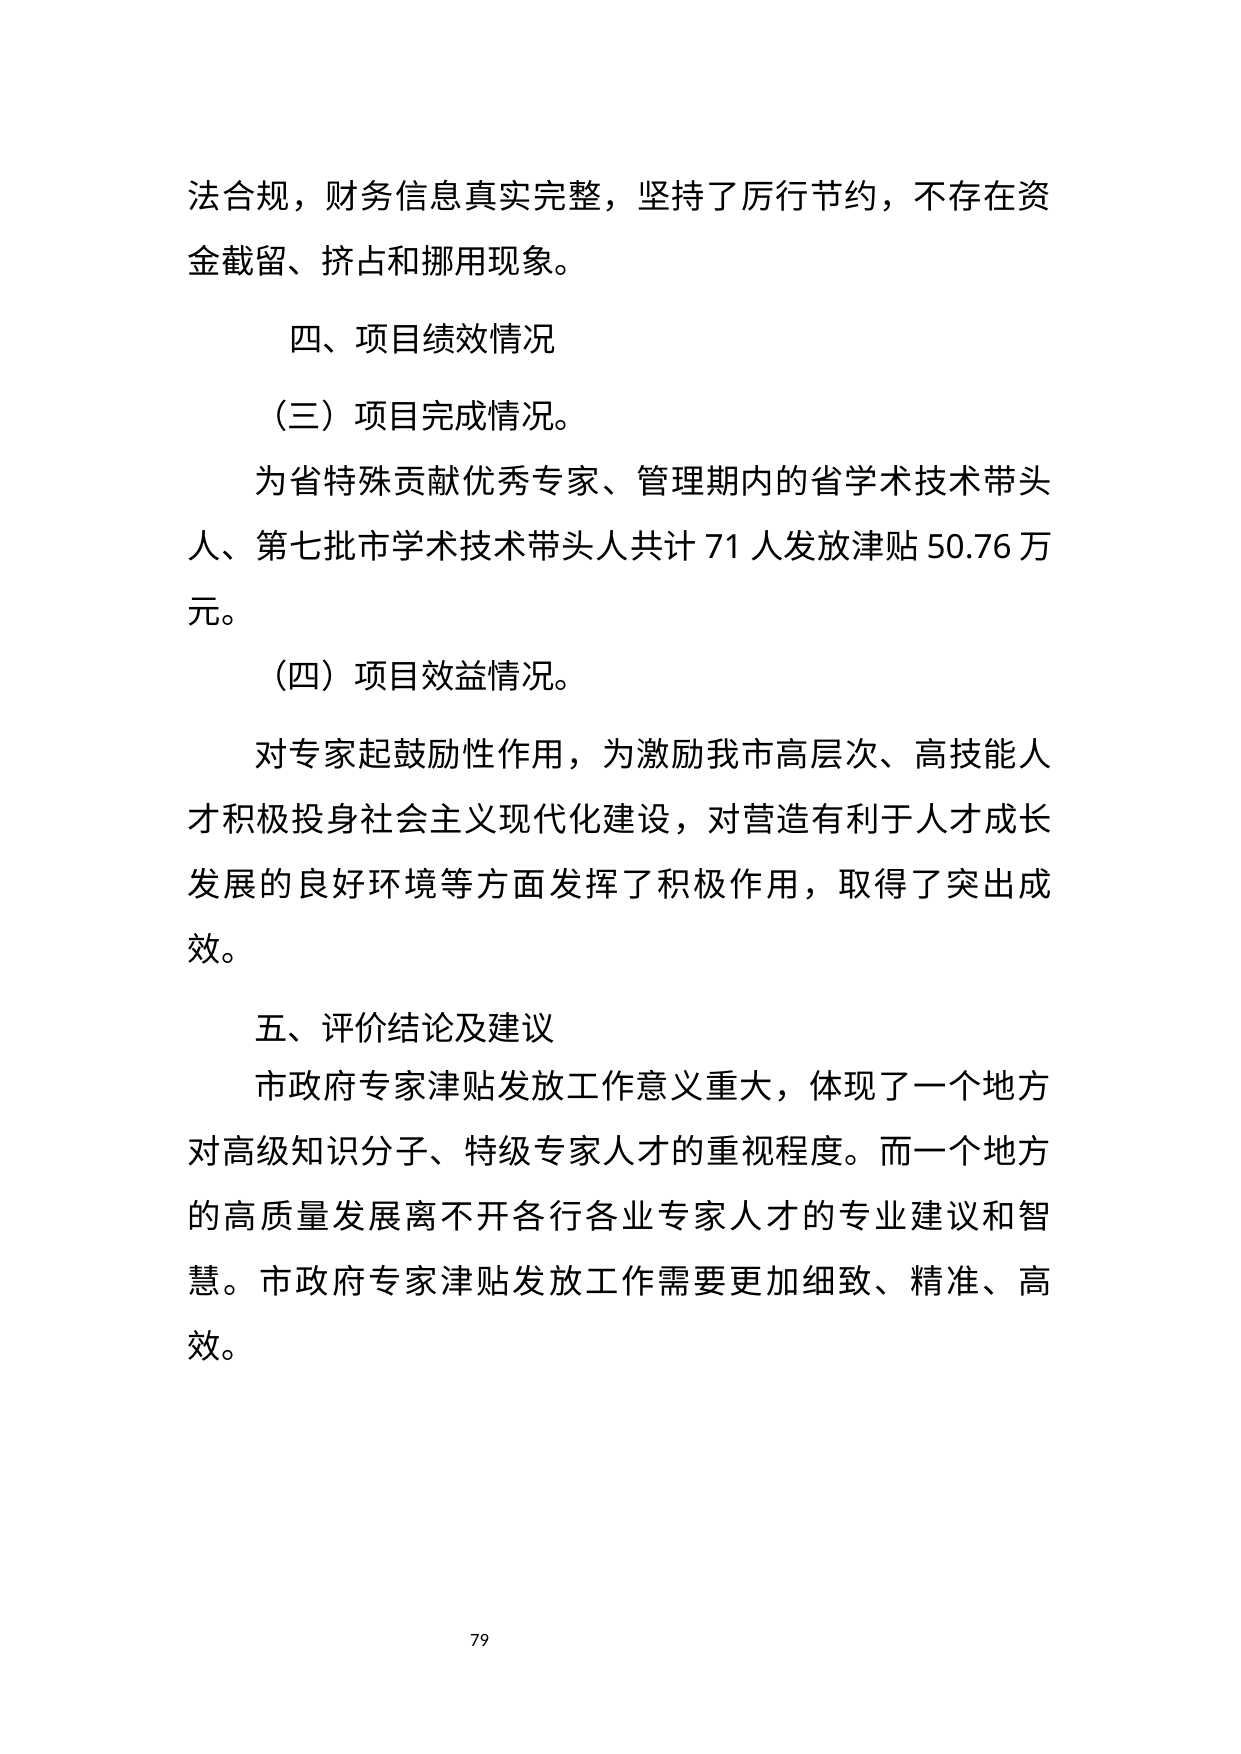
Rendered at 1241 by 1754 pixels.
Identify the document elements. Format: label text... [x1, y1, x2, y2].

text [187, 162, 1053, 292]
text 四、项目绩效情况 [187, 304, 1053, 369]
text 为省特殊贡献优秀专家、管理期内的省学术技术带头人、第七批市学术技术带头人共计71人发放津贴50.76万元。 [187, 447, 1053, 642]
text 市政府专家津贴发放工作意义重大，体现了一个地方对高级知识分子、特级专家人才的重视程度。而一个地方的高质量发展离不开各行各业专家人才的专业建议和智慧。市政府专家津贴发放工作需要更加细致、精准、高效。 [187, 1052, 1053, 1377]
list 对专家起鼓励性作用，为激励我市高层次、高技能人才积极投身社会主义现代化建设，对营造有利于人才成长发展的良好环境等方面发挥了积极作用，取得了突出成效。 [187, 719, 1053, 979]
text 五、评价结论及建议 [187, 992, 1053, 1052]
list 项目完成情况。 [187, 382, 1053, 447]
list 项目效益情况。 [187, 642, 1053, 707]
